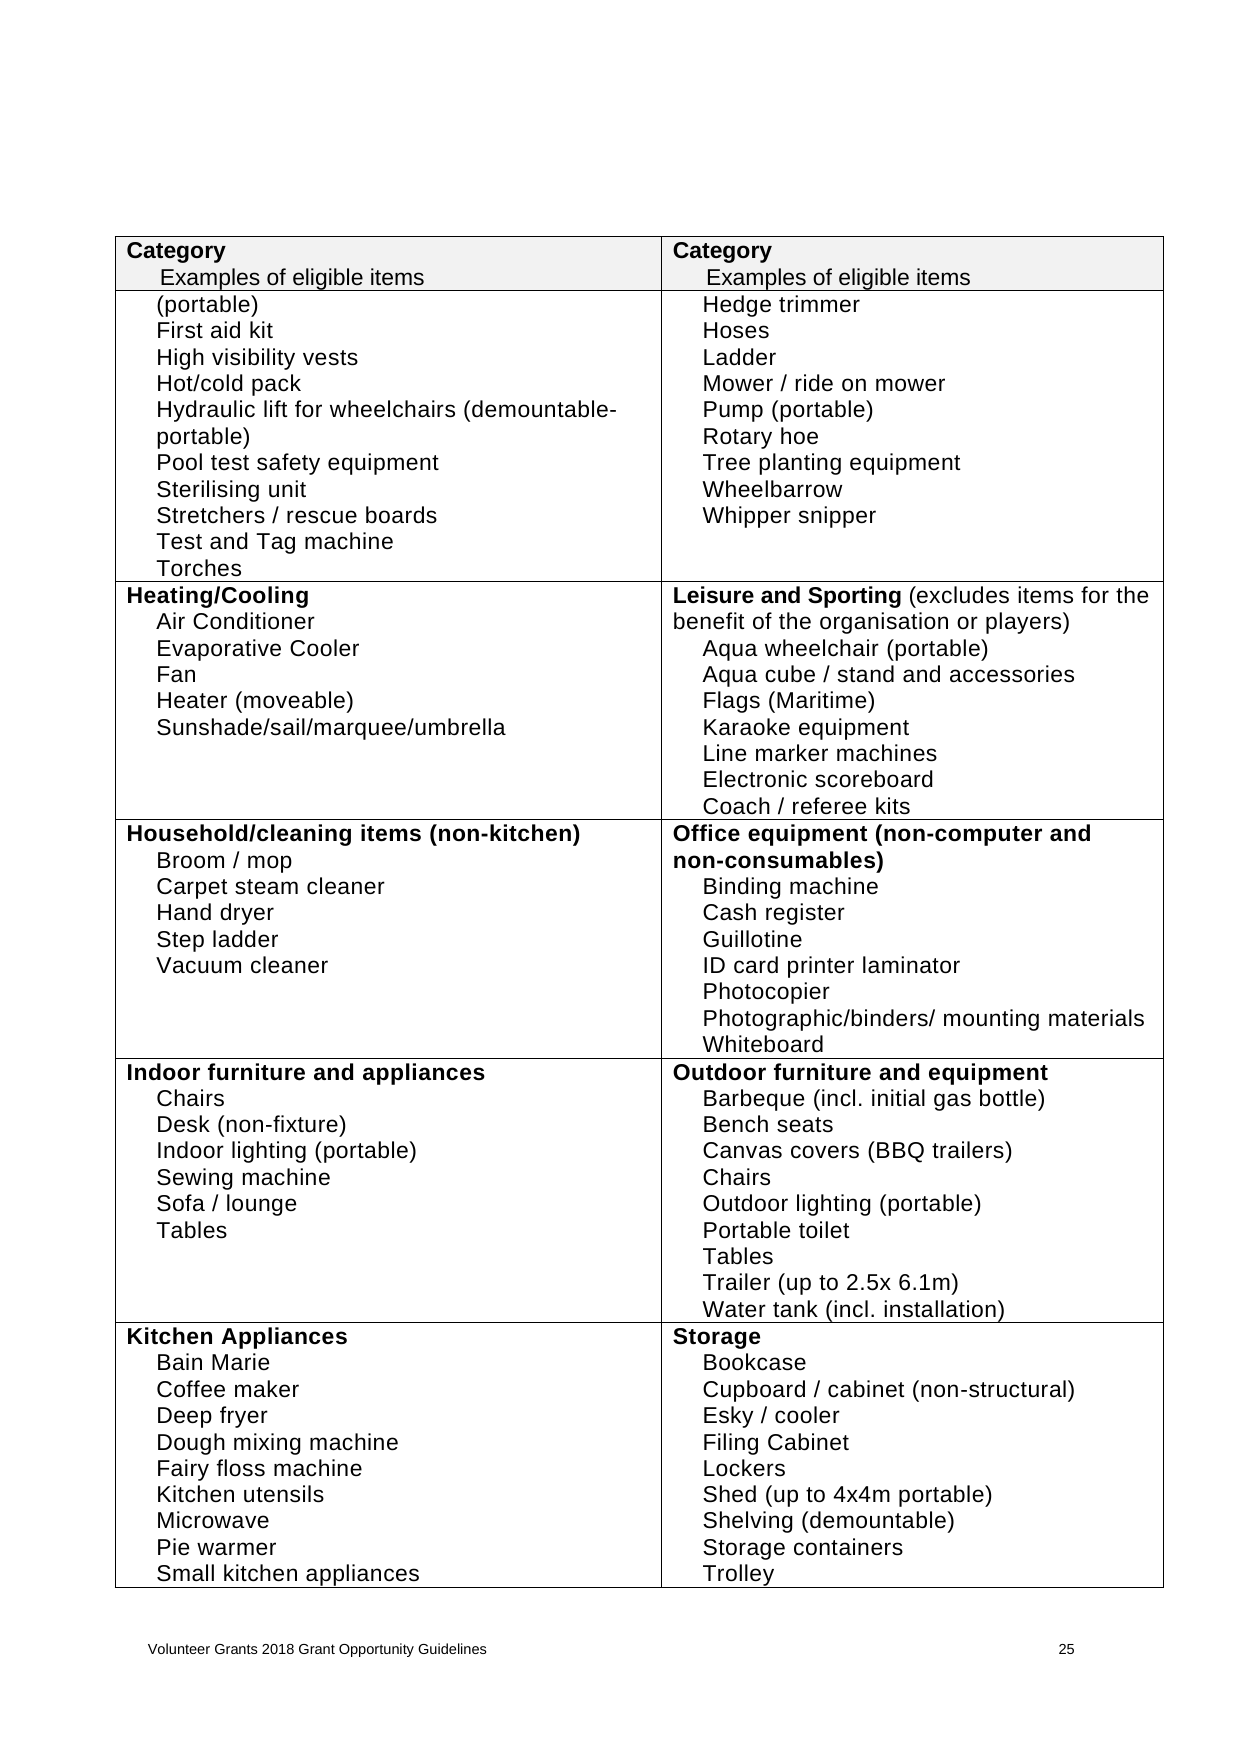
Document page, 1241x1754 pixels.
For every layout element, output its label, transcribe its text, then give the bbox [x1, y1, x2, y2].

table_cell Leisure and Sporting (excludes items for the benefit of the organisation or players) Aqua wheelchair (portable) Aqua cube / stand and accessories Flags (Maritime) Karaoke equipment Line marker machines Electronic scoreboard Coach / referee kits [662, 582, 1163, 819]
table_cell Heating/Cooling Air Conditioner Evaporative Cooler Fan Heater (moveable) Sunshade/sail/marquee/umbrella [116, 582, 661, 819]
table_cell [662, 291, 1163, 581]
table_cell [116, 291, 661, 581]
table_header Category Examples of eligible items [116, 237, 661, 290]
table_cell Household/cleaning items (non-kitchen) Broom / mop Carpet steam cleaner Hand dryer Step ladder Vacuum cleaner [116, 820, 661, 1057]
table_header Category Examples of eligible items [662, 237, 1163, 290]
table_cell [116, 1323, 661, 1587]
table_cell Outdoor furniture and equipment Barbeque (incl. initial gas bottle) Bench seats Canvas covers (BBQ trailers) Chairs Outdoor lighting (portable) Portable toilet Tables Trailer (up to 2.5x 6.1m) Water tank (incl. installation) [662, 1059, 1163, 1322]
table_cell Indoor furniture and appliances Chairs Desk (non-fixture) Indoor lighting (portable) Sewing machine Sofa / lounge Tables [116, 1059, 661, 1322]
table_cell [662, 1323, 1163, 1587]
table_cell Office equipment (non-computer and non-consumables) Binding machine Cash register Guillotine ID card printer laminator Photocopier Photographic/binders/ mounting materials Whiteboard [662, 820, 1163, 1057]
